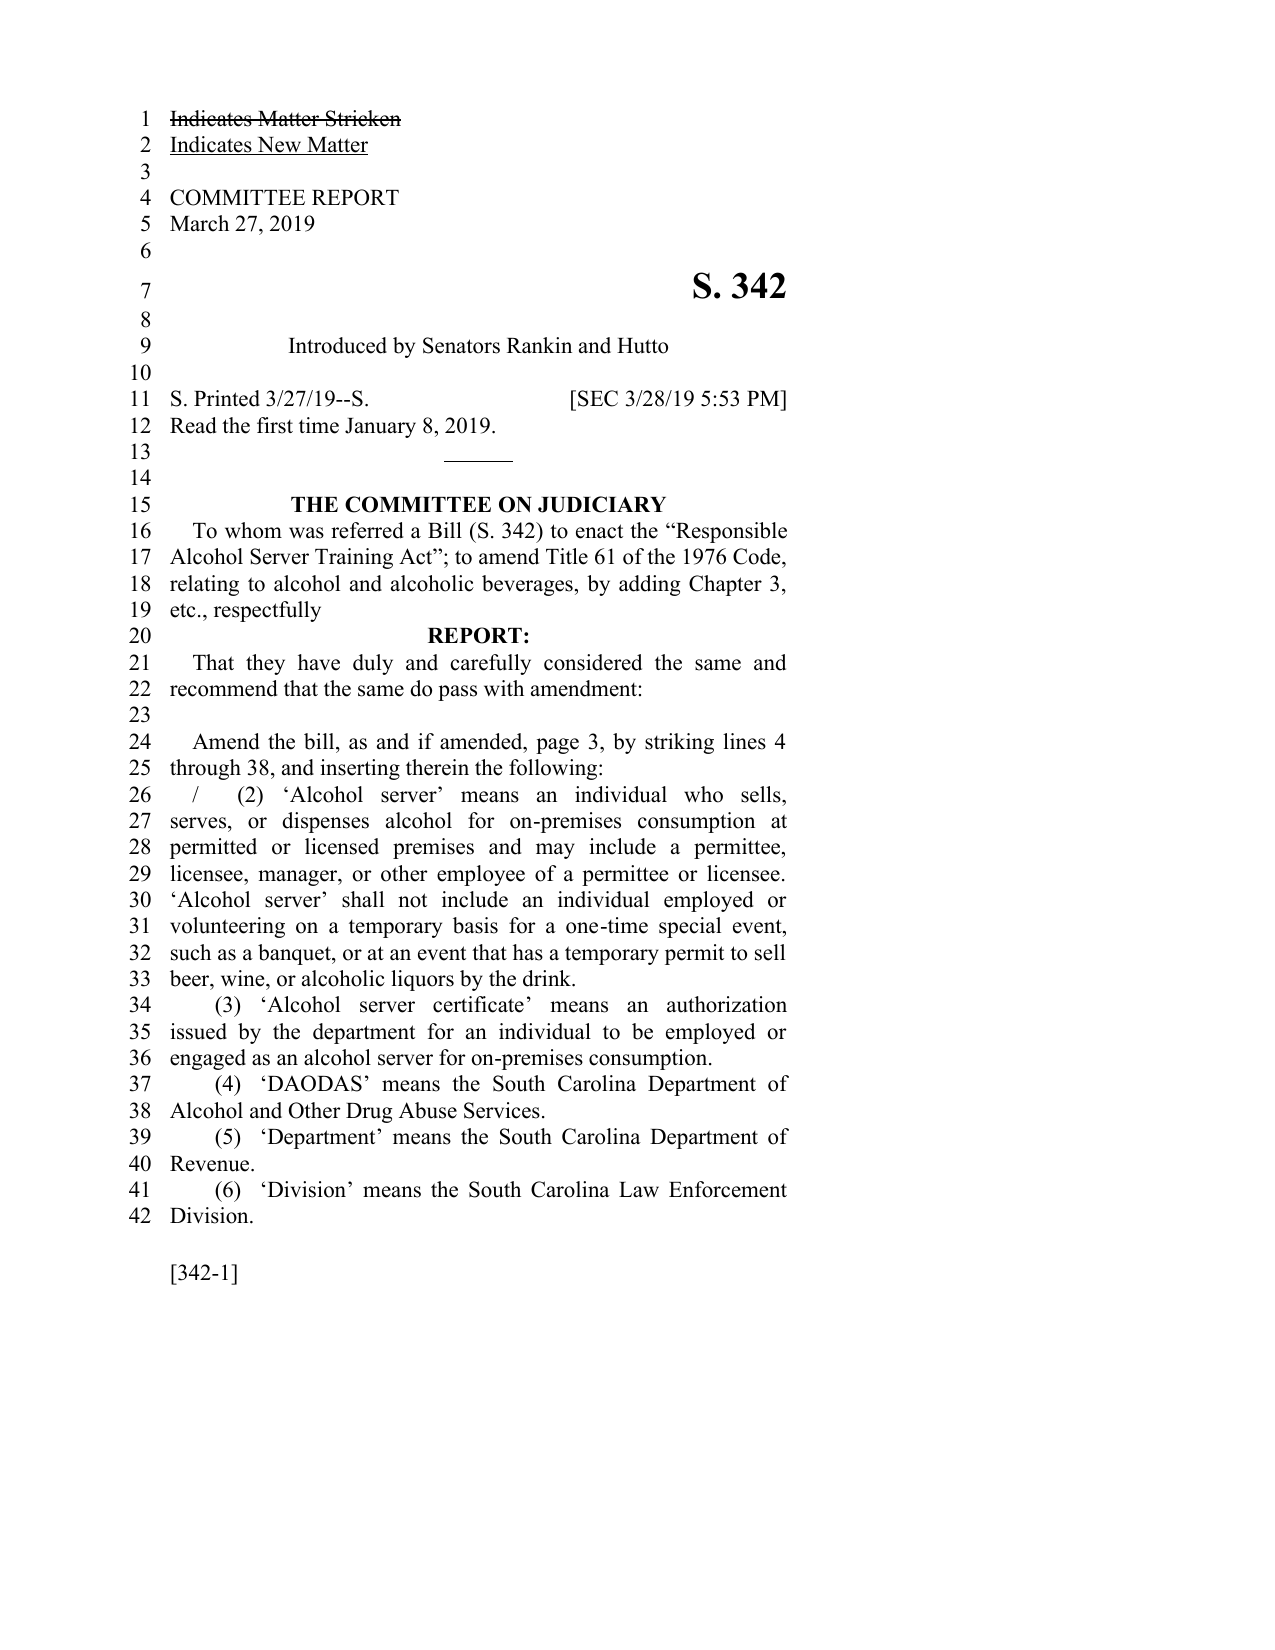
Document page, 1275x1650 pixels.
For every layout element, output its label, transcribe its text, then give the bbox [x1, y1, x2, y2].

text Amend the bill, as and if amended, page 3, by striking lines 4 through 38, and inserting therein the following: [169, 728, 787, 781]
text (4) ‘DAODAS’ means the South Carolina Department of Alcohol and Other Drug Abuse Services. [169, 1071, 787, 1123]
text To whom was referred a Bill (S. 342) to enact the “Responsible Alcohol Server Training Act”; to amend Title 61 of the 1976 Code, relating to alcohol and alcoholic beverages, by adding Chapter 3, etc., respectfully [169, 517, 787, 622]
text / (2) ‘Alcohol server’ means an individual who sells, serves, or dispenses alcohol for on-premises consumption at permitted or licensed premises and may include a permittee, licensee, manager, or other employee of a permittee or licensee. ‘Alcohol server’ shall not include an individual employed or volunteering on a temporary basis for a one-time special event, such as a banquet, or at an event that has a temporary permit to sell beer, wine, or alcoholic liquors by the drink. [169, 781, 787, 991]
text (6) ‘Division’ means the South Carolina Law Enforcement Division. [169, 1176, 787, 1229]
text (5) ‘Department’ means the South Carolina Department of Revenue. [169, 1123, 787, 1176]
text S. 342 [169, 263, 787, 306]
text THE COMMITTEE ON JUDICIARY [169, 491, 787, 517]
text March 27, 2019 [169, 210, 787, 237]
text Indicates New Matter [169, 131, 787, 158]
text That they have duly and carefully considered the same and recommend that the same do pass with amendment: [169, 649, 787, 702]
text S. Printed 3/27/19--S. [SEC 3/28/19 5:53 PM] [169, 385, 787, 412]
text Indicates Matter Stricken [169, 105, 787, 131]
text Read the first time January 8, 2019. [169, 412, 787, 438]
text REPORT: [169, 622, 787, 649]
text Introduced by Senators Rankin and Hutto [169, 333, 787, 359]
text COMMITTEE REPORT [169, 184, 787, 210]
text (3) ‘Alcohol server certificate’ means an authorization issued by the department for an individual to be employed or engaged as an alcohol server for on-premises consumption. [169, 991, 787, 1071]
